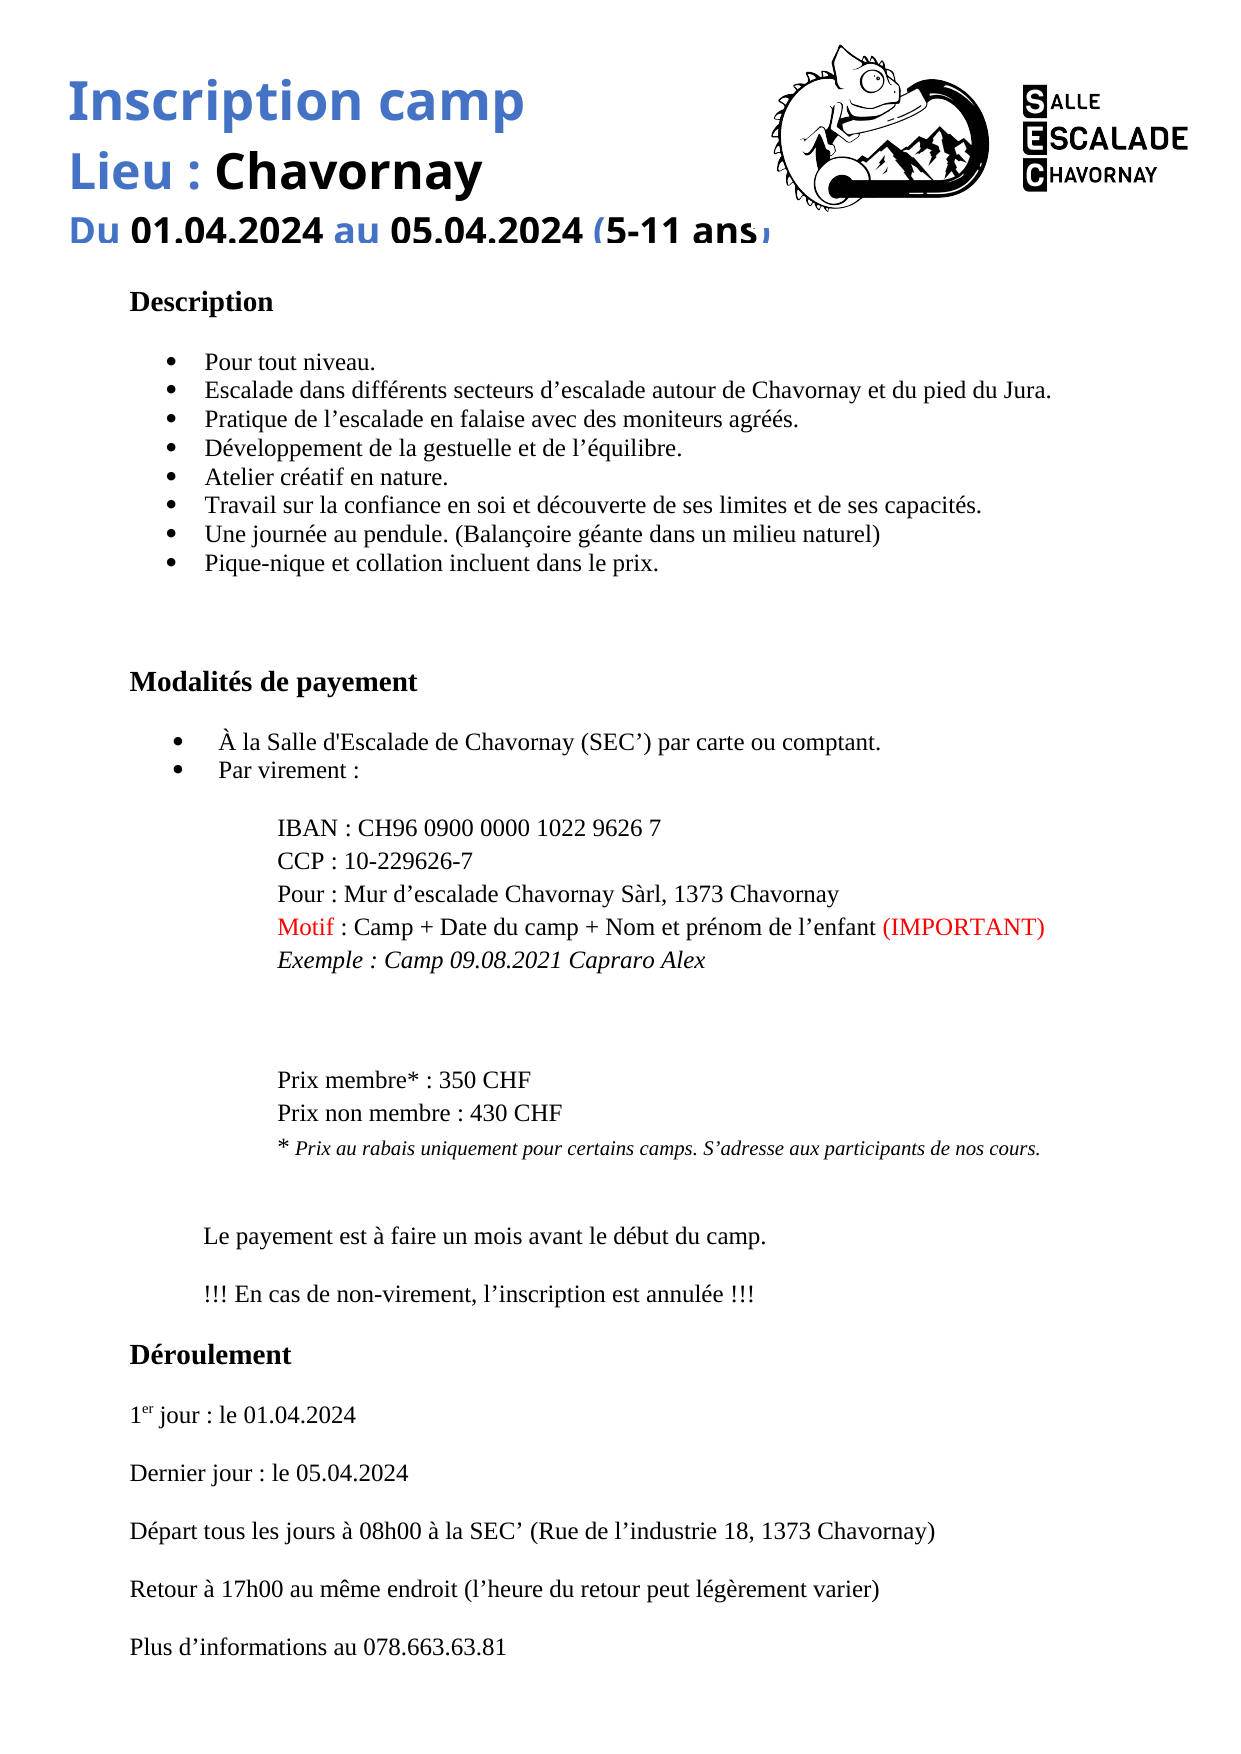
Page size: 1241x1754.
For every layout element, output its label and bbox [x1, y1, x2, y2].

picture [766, 37, 1196, 221]
